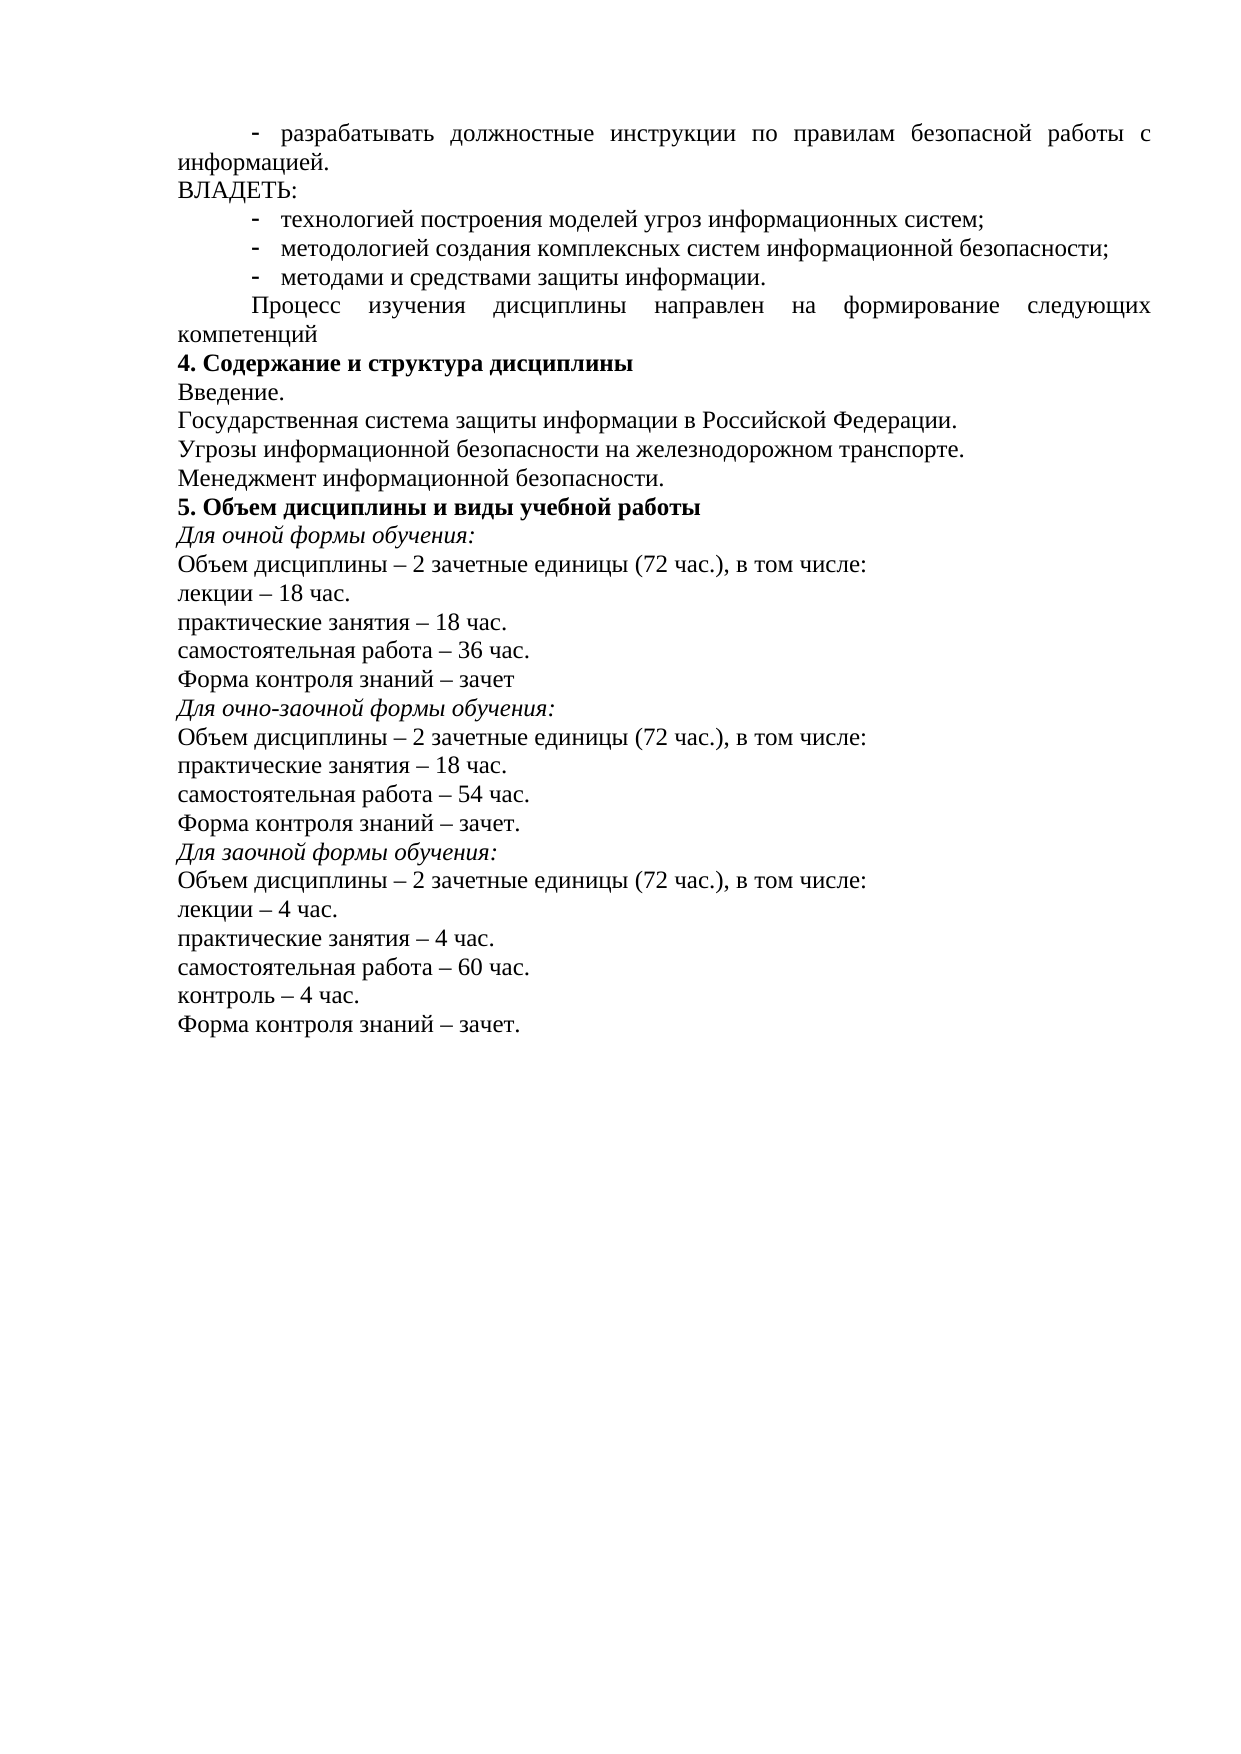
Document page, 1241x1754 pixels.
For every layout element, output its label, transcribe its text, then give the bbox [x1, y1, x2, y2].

text самостоятельная работа – 36 час. [177, 636, 1152, 664]
text 4. Содержание и структура дисциплины [177, 348, 1152, 377]
text Угрозы информационной безопасности на железнодорожном транспорте. [177, 434, 1152, 463]
text Введение. [177, 377, 1152, 406]
text контроль – 4 час. [177, 981, 1152, 1009]
text лекции – 4 час. [177, 894, 1152, 923]
list методами и средствами защиты информации. [177, 262, 1152, 291]
text практические занятия – 4 час. [177, 923, 1152, 952]
text самостоятельная работа – 54 час. [177, 779, 1152, 808]
text Форма контроля знаний – зачет [177, 664, 1152, 693]
text практические занятия – 18 час. [177, 607, 1152, 636]
text Объем дисциплины – 2 зачетные единицы (72 час.), в том числе: [177, 866, 1152, 894]
list технологией построения моделей угроз информационных систем; [177, 204, 1152, 233]
text самостоятельная работа – 60 час. [177, 952, 1152, 981]
text 5. Объем дисциплины и виды учебной работы [177, 492, 1152, 521]
text лекции – 18 час. [177, 578, 1152, 607]
text Менеджмент информационной безопасности. [177, 463, 1152, 492]
text Для очно-заочной формы обучения: [177, 693, 1152, 722]
text практические занятия – 18 час. [177, 751, 1152, 779]
text Процесс изучения дисциплины направлен на формирование следующих компетенций [177, 291, 1152, 348]
text ВЛАДЕТЬ: [177, 176, 1152, 204]
text Объем дисциплины – 2 зачетные единицы (72 час.), в том числе: [177, 722, 1152, 751]
text Государственная система защиты информации в Российской Федерации. [177, 406, 1152, 434]
text Для заочной формы обучения: [177, 837, 1152, 866]
list разрабатывать должностные инструкции по правилам безопасной работы с информацией. [177, 118, 1152, 176]
text Форма контроля знаний – зачет. [177, 808, 1152, 837]
text Для очной формы обучения: [177, 521, 1152, 549]
text Форма контроля знаний – зачет. [177, 1009, 1152, 1038]
list методологией создания комплексных систем информационной безопасности; [177, 233, 1152, 262]
text Объем дисциплины – 2 зачетные единицы (72 час.), в том числе: [177, 549, 1152, 578]
